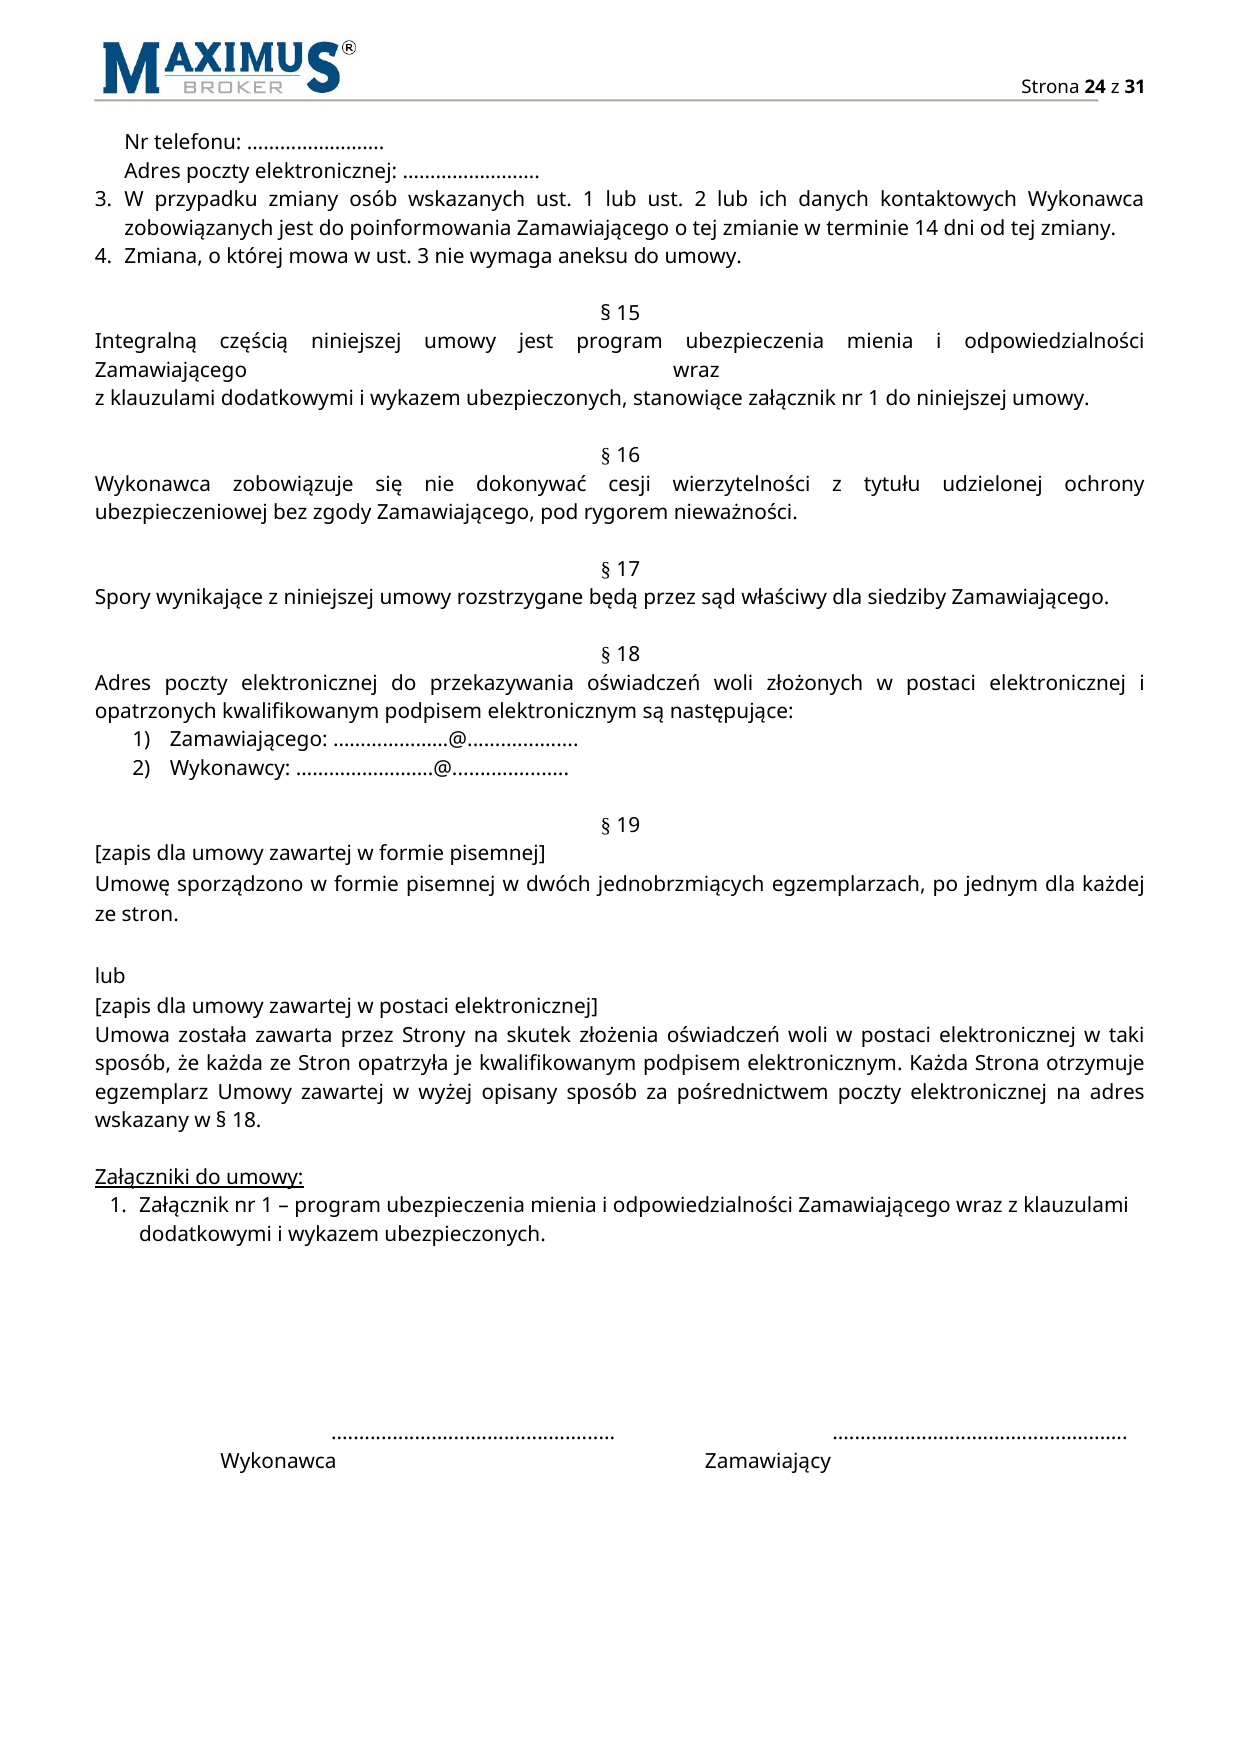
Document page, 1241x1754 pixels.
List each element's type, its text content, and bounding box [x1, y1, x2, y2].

text ................................................... ..................................................... [139, 1389, 1146, 1446]
picture [97, 36, 362, 98]
text 18 [94, 639, 1146, 668]
text 19 [94, 810, 1146, 838]
list W przypadku zmiany osób wskazanych ust. 1 lub ust. 2 lub ich danych kontaktowych Wykonawca zobowiązanych jest do poinformowania Zamawiającego o tej zmianie w terminie 14 dni od tej zmiany. [94, 184, 1146, 241]
text Adres poczty elektronicznej do przekazywania oświadczeń woli złożonych w postaci elektronicznej i opatrzonych kwalifikowanym podpisem elektronicznym są następujące: [94, 668, 1146, 724]
list Załącznik nr 1 – program ubezpieczenia mienia i odpowiedzialności Zamawiającego wraz z klauzulami dodatkowymi i wykazem ubezpieczonych. [109, 1191, 1146, 1247]
text Integralną częścią niniejszej umowy jest program ubezpieczenia mienia i odpowiedzialności Zamawiającego wraz z klauzulami dodatkowymi i wykazem ubezpieczonych, stanowiące załącznik nr 1 do niniejszej umowy. [94, 326, 1146, 412]
text 17 [94, 554, 1146, 582]
list Nr telefonu: ……………………. [124, 127, 1146, 156]
text lub [94, 961, 1146, 989]
list Wykonawcy: …………………….@..................... [132, 753, 1146, 781]
text Wykonawca Zamawiający [139, 1446, 1146, 1474]
text Umowę sporządzono w formie pisemnej w dwóch jednobrzmiących egzemplarzach, po jednym dla każdej ze stron. [94, 869, 1146, 928]
text [zapis dla umowy zawartej w postaci elektronicznej] [94, 991, 1146, 1020]
text Wykonawca zobowiązuje się nie dokonywać cesji wierzytelności z tytułu udzielonej ochrony ubezpieczeniowej bez zgody Zamawiającego, pod rygorem nieważności. [94, 469, 1146, 526]
text § 15 [94, 298, 1146, 326]
text 16 [94, 440, 1146, 469]
text Spory wynikające z niniejszej umowy rozstrzygane będą przez sąd właściwy dla siedziby Zamawiającego. [94, 582, 1146, 611]
list Adres poczty elektronicznej: ……………………. [124, 156, 1146, 184]
text [zapis dla umowy zawartej w formie pisemnej] [94, 838, 1146, 867]
text Umowa została zawarta przez Strony na skutek złożenia oświadczeń woli w postaci elektronicznej w taki sposób, że każda ze Stron opatrzyła je kwalifikowanym podpisem elektronicznym. Każda Strona otrzymuje egzemplarz Umowy zawartej w wyżej opisany sposób za pośrednictwem poczty elektronicznej na adres wskazany w § 18. [94, 1020, 1146, 1134]
list Zmiana, o której mowa w ust. 3 nie wymaga aneksu do umowy. [94, 241, 1146, 269]
text Załączniki do umowy: [94, 1162, 1146, 1191]
list Zamawiającego: …………………@.................... [132, 724, 1146, 753]
